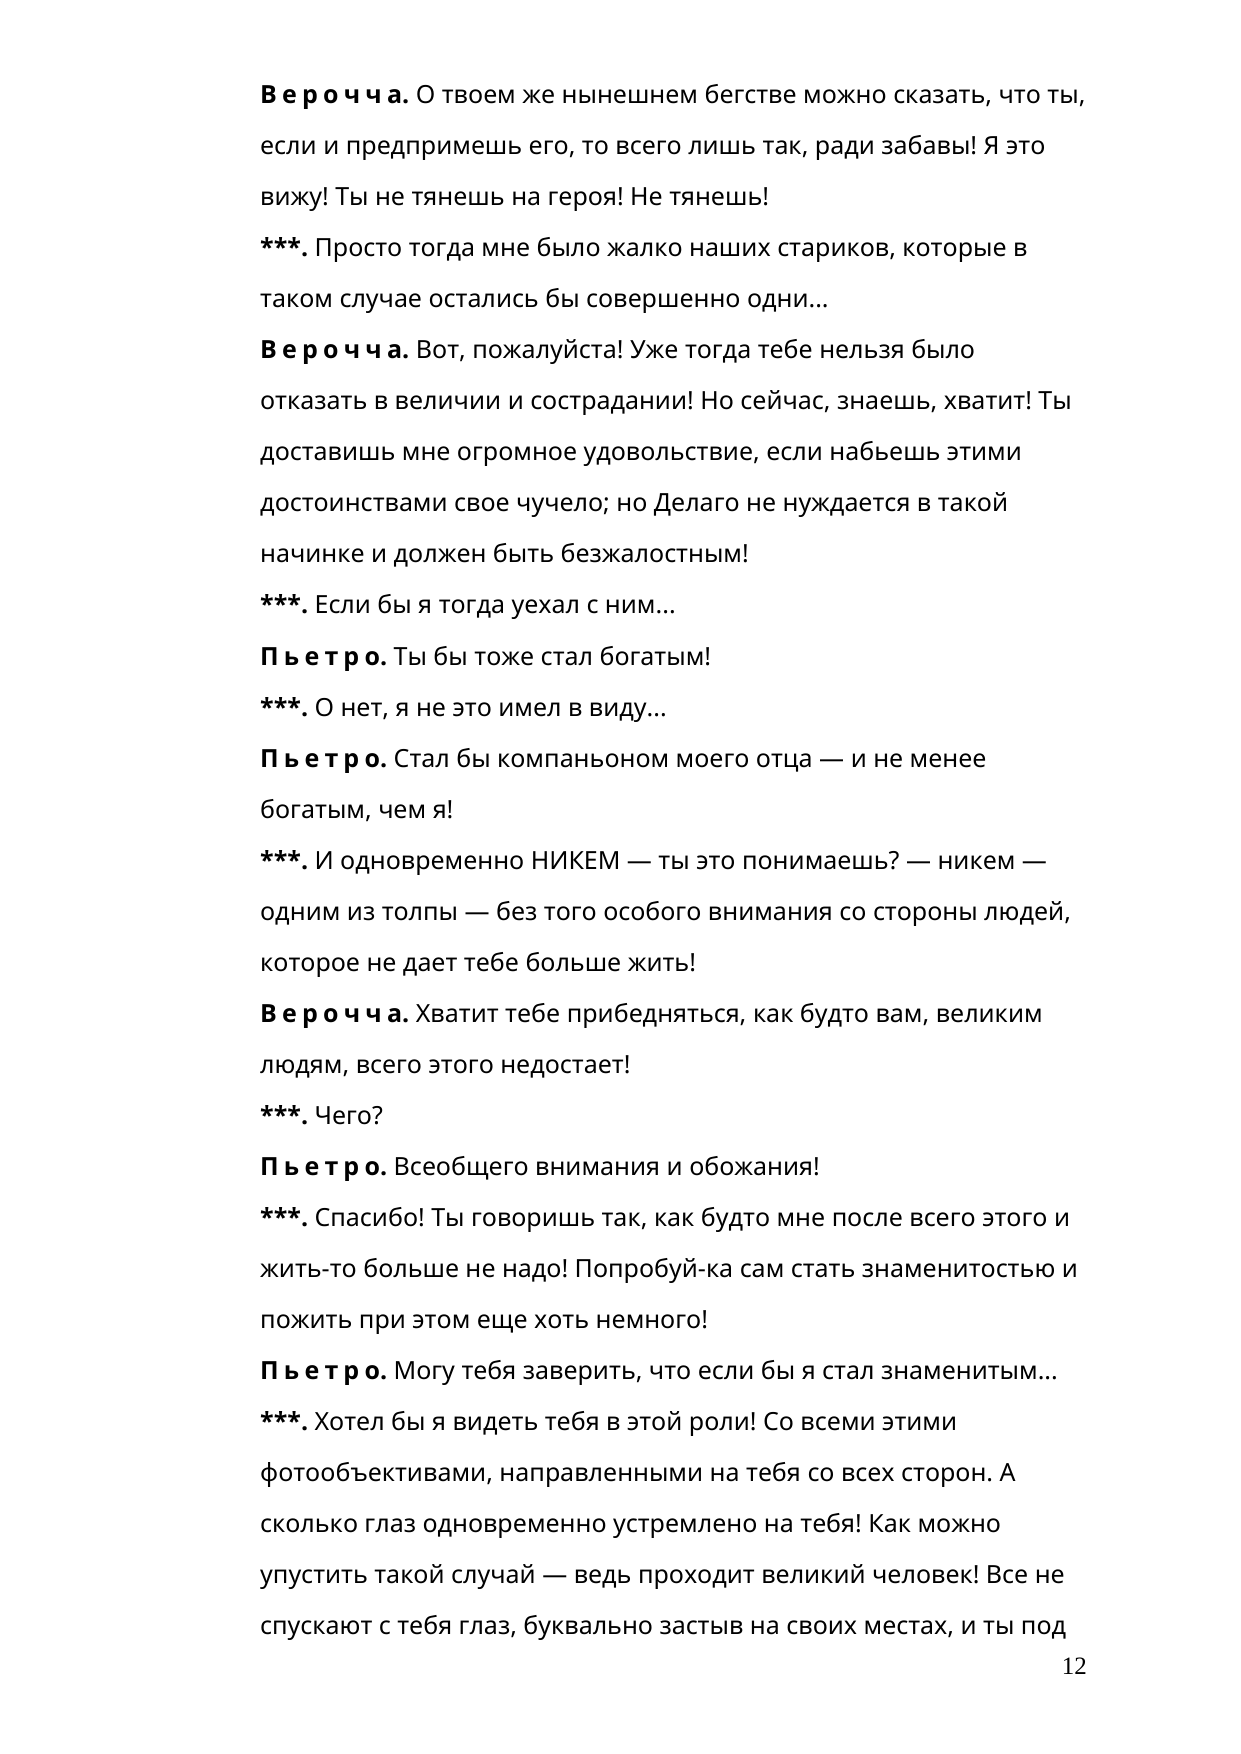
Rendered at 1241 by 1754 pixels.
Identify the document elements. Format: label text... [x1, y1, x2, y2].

text Пьетро. Ты бы тоже стал богатым! [260, 638, 1087, 672]
text ***. Спасибо! Ты говоришь так, как будто мне после всего этого и жить-то больше не надо! Попробуй-ка сам стать знаменитостью и пожить при этом еще хоть немного! [260, 1200, 1087, 1336]
text Верочча. Хватит тебе прибедняться, как будто вам, великим людям, всего этого недостает! [260, 996, 1087, 1081]
text ***. Просто тогда мне было жалко наших стариков, которые в таком случае остались бы совершенно одни... [260, 230, 1087, 315]
text ***. Чего? [260, 1098, 1087, 1132]
text ***. Если бы я тогда уехал с ним... [260, 587, 1087, 621]
text Верочча. Вот, пожалуйста! Уже тогда тебе нельзя было отказать в величии и сострадании! Но сейчас, знаешь, хватит! Ты доставишь мне огромное удовольствие, если набьешь этими достоинствами свое чучело; но Делаго не нуждается в такой начинке и должен быть безжалостным! [260, 332, 1087, 570]
text Пьетро. Могу тебя заверить, что если бы я стал знаменитым... [260, 1353, 1087, 1387]
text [260, 1404, 1087, 1642]
text Верочча. О твоем же нынешнем бегстве можно сказать, что ты, если и предпримешь его, то всего лишь так, ради забавы! Я это вижу! Ты не тянешь на героя! Не тянешь! [260, 77, 1087, 213]
text ***. И одновременно НИКЕМ — ты это понимаешь? — никем — одним из толпы — без того особого внимания со стороны людей, которое не дает тебе больше жить! [260, 842, 1087, 978]
text Пьетро. Стал бы компаньоном моего отца — и не менее богатым, чем я! [260, 740, 1087, 825]
text ***. О нет, я не это имел в виду... [260, 689, 1087, 723]
text Пьетро. Всеобщего внимания и обожания! [260, 1149, 1087, 1183]
